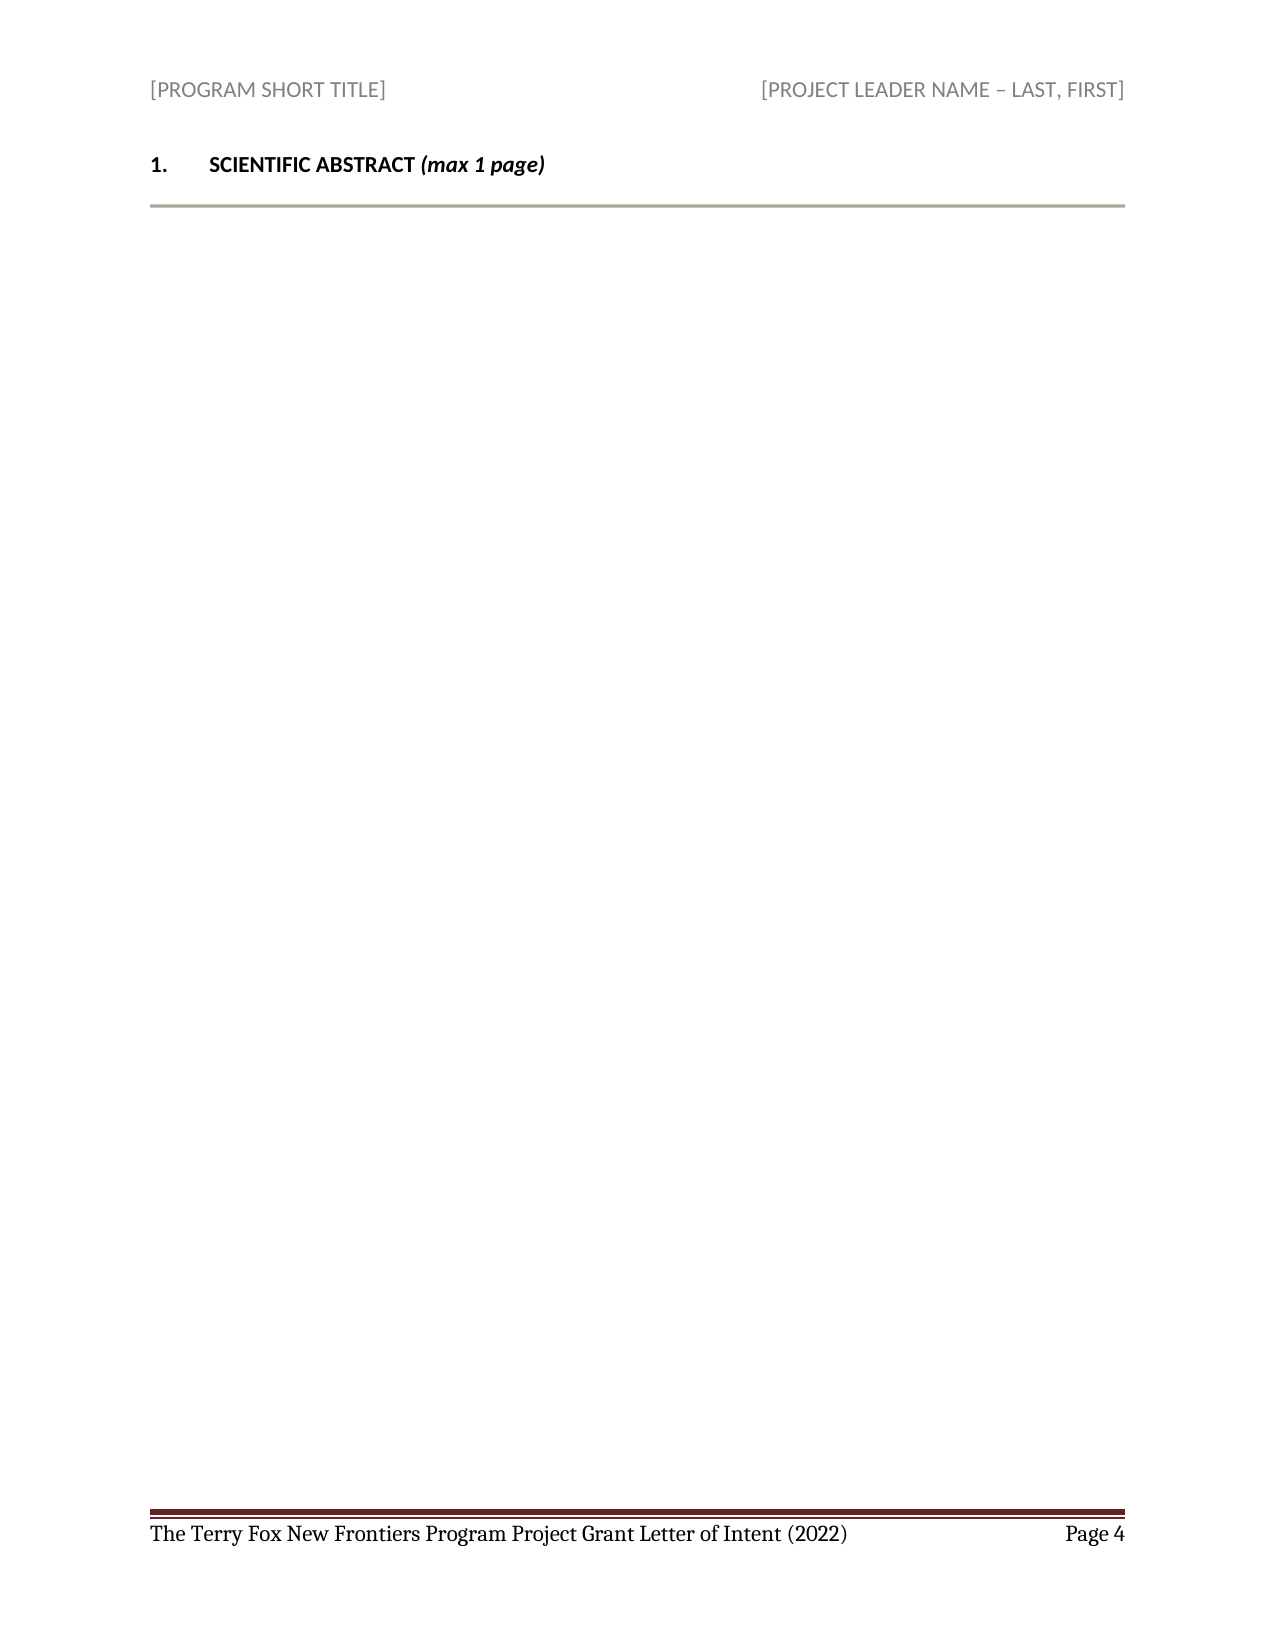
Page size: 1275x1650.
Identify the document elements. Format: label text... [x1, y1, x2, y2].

list SCIENTIFIC ABSTRACT (max 1 page) [150, 150, 1125, 178]
